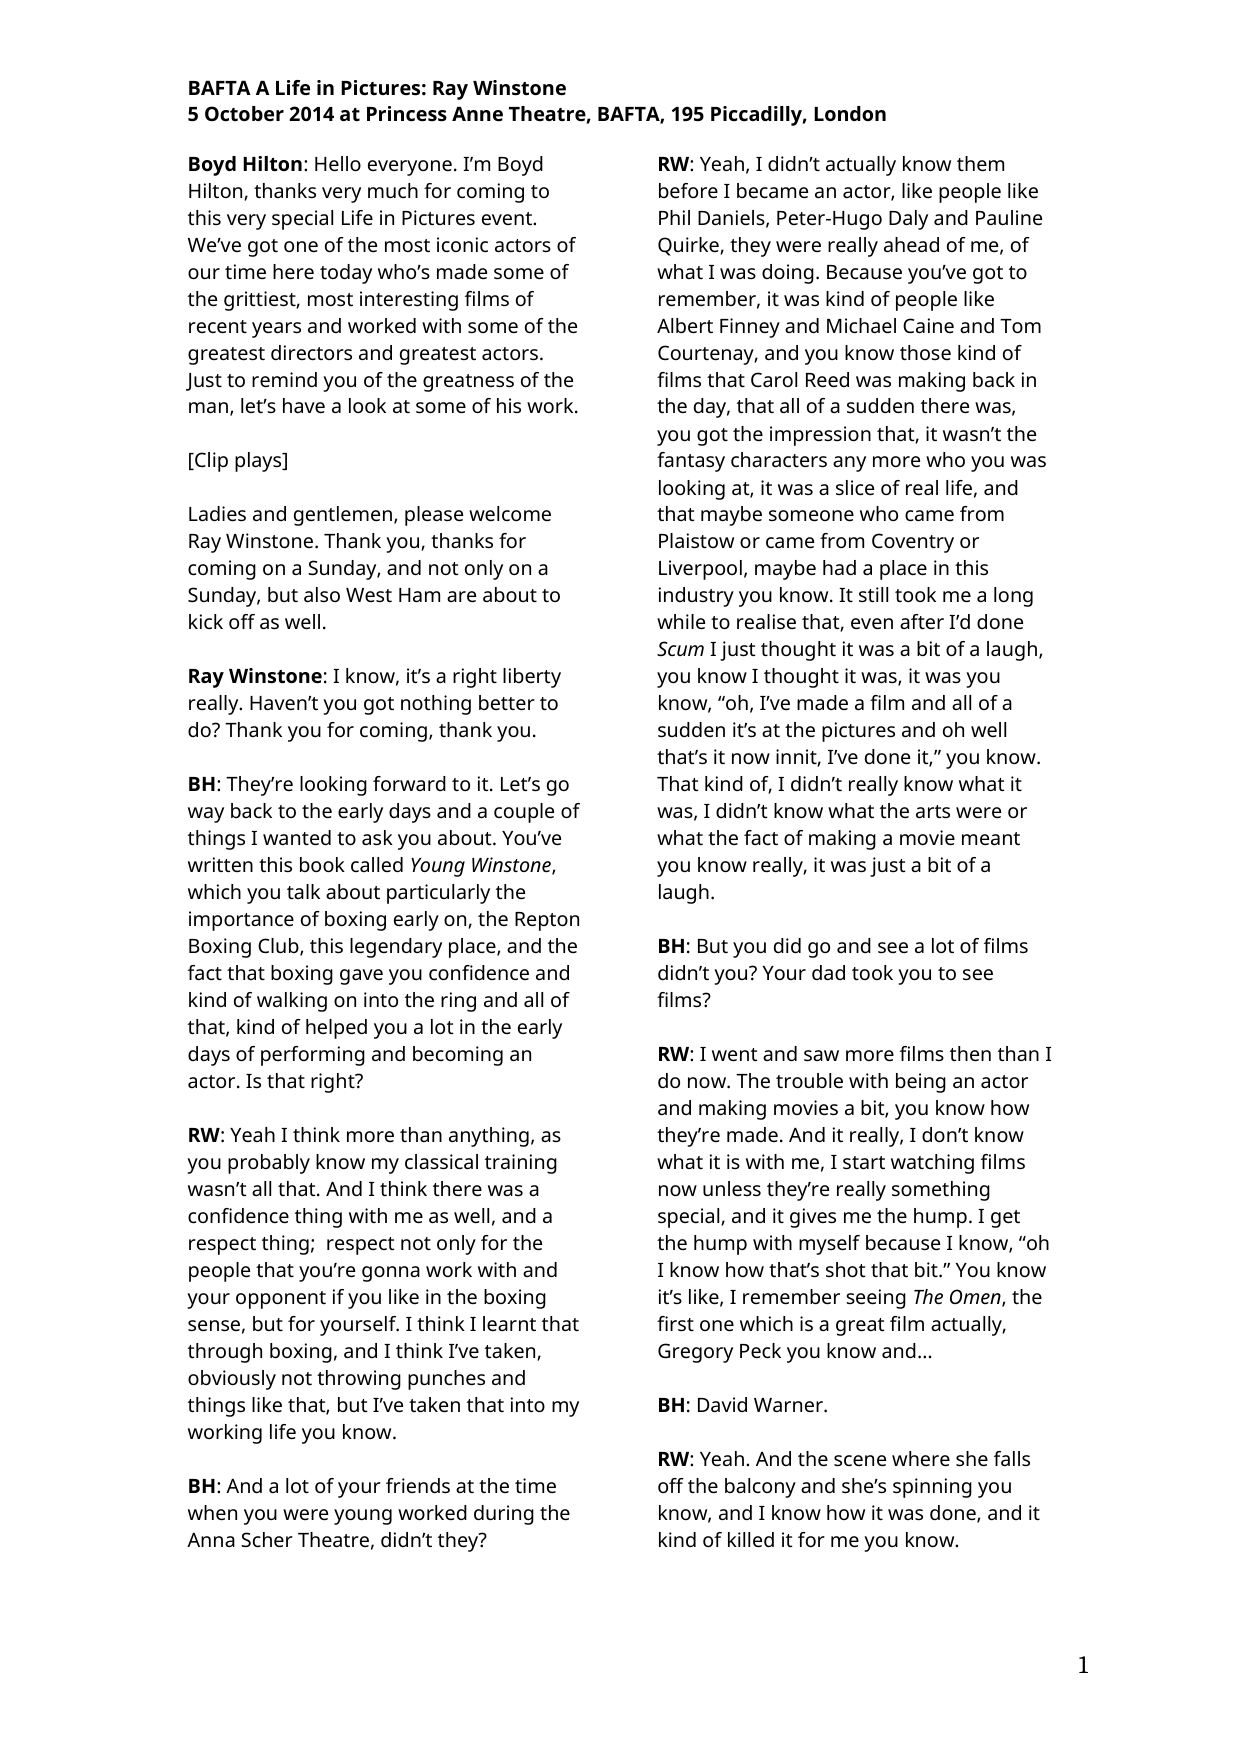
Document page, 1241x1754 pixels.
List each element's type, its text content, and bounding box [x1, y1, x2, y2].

text Ray Winstone: I know, it’s a right liberty really. Haven’t you got nothing better to do? Thank you for coming, thank you. [187, 663, 583, 743]
text Ladies and gentlemen, please welcome Ray Winstone. Thank you, thanks for coming on a Sunday, and not only on a Sunday, but also West Ham are about to kick off as well. [187, 501, 583, 636]
text BH: But you did go and see a lot of films didn’t you? Your dad took you to see films? [657, 932, 1053, 1013]
text [Clip plays] [187, 447, 583, 474]
text RW: Yeah, I didn’t actually know them before I became an actor, like people like Phil Daniels, Peter-Hugo Daly and Pauline Quirke, they were really ahead of me, of what I was doing. Because you’ve got to remember, it was kind of people like Albert Finney and Michael Caine and Tom Courtenay, and you know those kind of films that Carol Reed was making back in the day, that all of a sudden there was, you got the impression that, it wasn’t the fantasy characters any more who you was looking at, it was a slice of real life, and that maybe someone who came from Plaistow or came from Coventry or Liverpool, maybe had a place in this industry you know. It still took me a long while to realise that, even after I’d done Scum I just thought it was a bit of a laugh, you know I thought it was, it was you know, “oh, I’ve made a film and all of a sudden it’s at the pictures and oh well that’s it now innit, I’ve done it,” you know. That kind of, I didn’t really know what it was, I didn’t know what the arts were or what the fact of making a movie meant you know really, it was just a bit of a laugh. [657, 150, 1053, 905]
text Boyd Hilton: Hello everyone. I’m Boyd Hilton, thanks very much for coming to this very special Life in Pictures event. We’ve got one of the most iconic actors of our time here today who’s made some of the grittiest, most interesting films of recent years and worked with some of the greatest directors and greatest actors. Just to remind you of the greatness of the man, let’s have a look at some of his work. [187, 150, 583, 420]
text BH: David Warner. [657, 1391, 1053, 1418]
text RW: I went and saw more films then than I do now. The trouble with being an actor and making movies a bit, you know how they’re made. And it really, I don’t know what it is with me, I start watching films now unless they’re really something special, and it gives me the hump. I get the hump with myself because I know, “oh I know how that’s shot that bit.” You know it’s like, I remember seeing The Omen, the first one which is a great film actually, Gregory Peck you know and… [657, 1040, 1053, 1364]
text RW: Yeah. And the scene where she falls off the balcony and she’s spinning you know, and I know how it was done, and it kind of killed it for me you know. [657, 1445, 1053, 1553]
text BH: They’re looking forward to it. Let’s go way back to the early days and a couple of things I wanted to ask you about. You’ve written this book called Young Winstone, which you talk about particularly the importance of boxing early on, the Repton Boxing Club, this legendary place, and the fact that boxing gave you confidence and kind of walking on into the ring and all of that, kind of helped you a lot in the early days of performing and becoming an actor. Is that right? [187, 771, 583, 1094]
text RW: Yeah I think more than anything, as you probably know my classical training wasn’t all that. And I think there was a confidence thing with me as well, and a respect thing; respect not only for the people that you’re gonna work with and your opponent if you like in the boxing sense, but for yourself. I think I learnt that through boxing, and I think I’ve taken, obviously not throwing punches and things like that, but I’ve taken that into my working life you know. [187, 1121, 583, 1445]
text BH: And a lot of your friends at the time when you were young worked during the Anna Scher Theatre, didn’t they? [187, 1472, 583, 1553]
